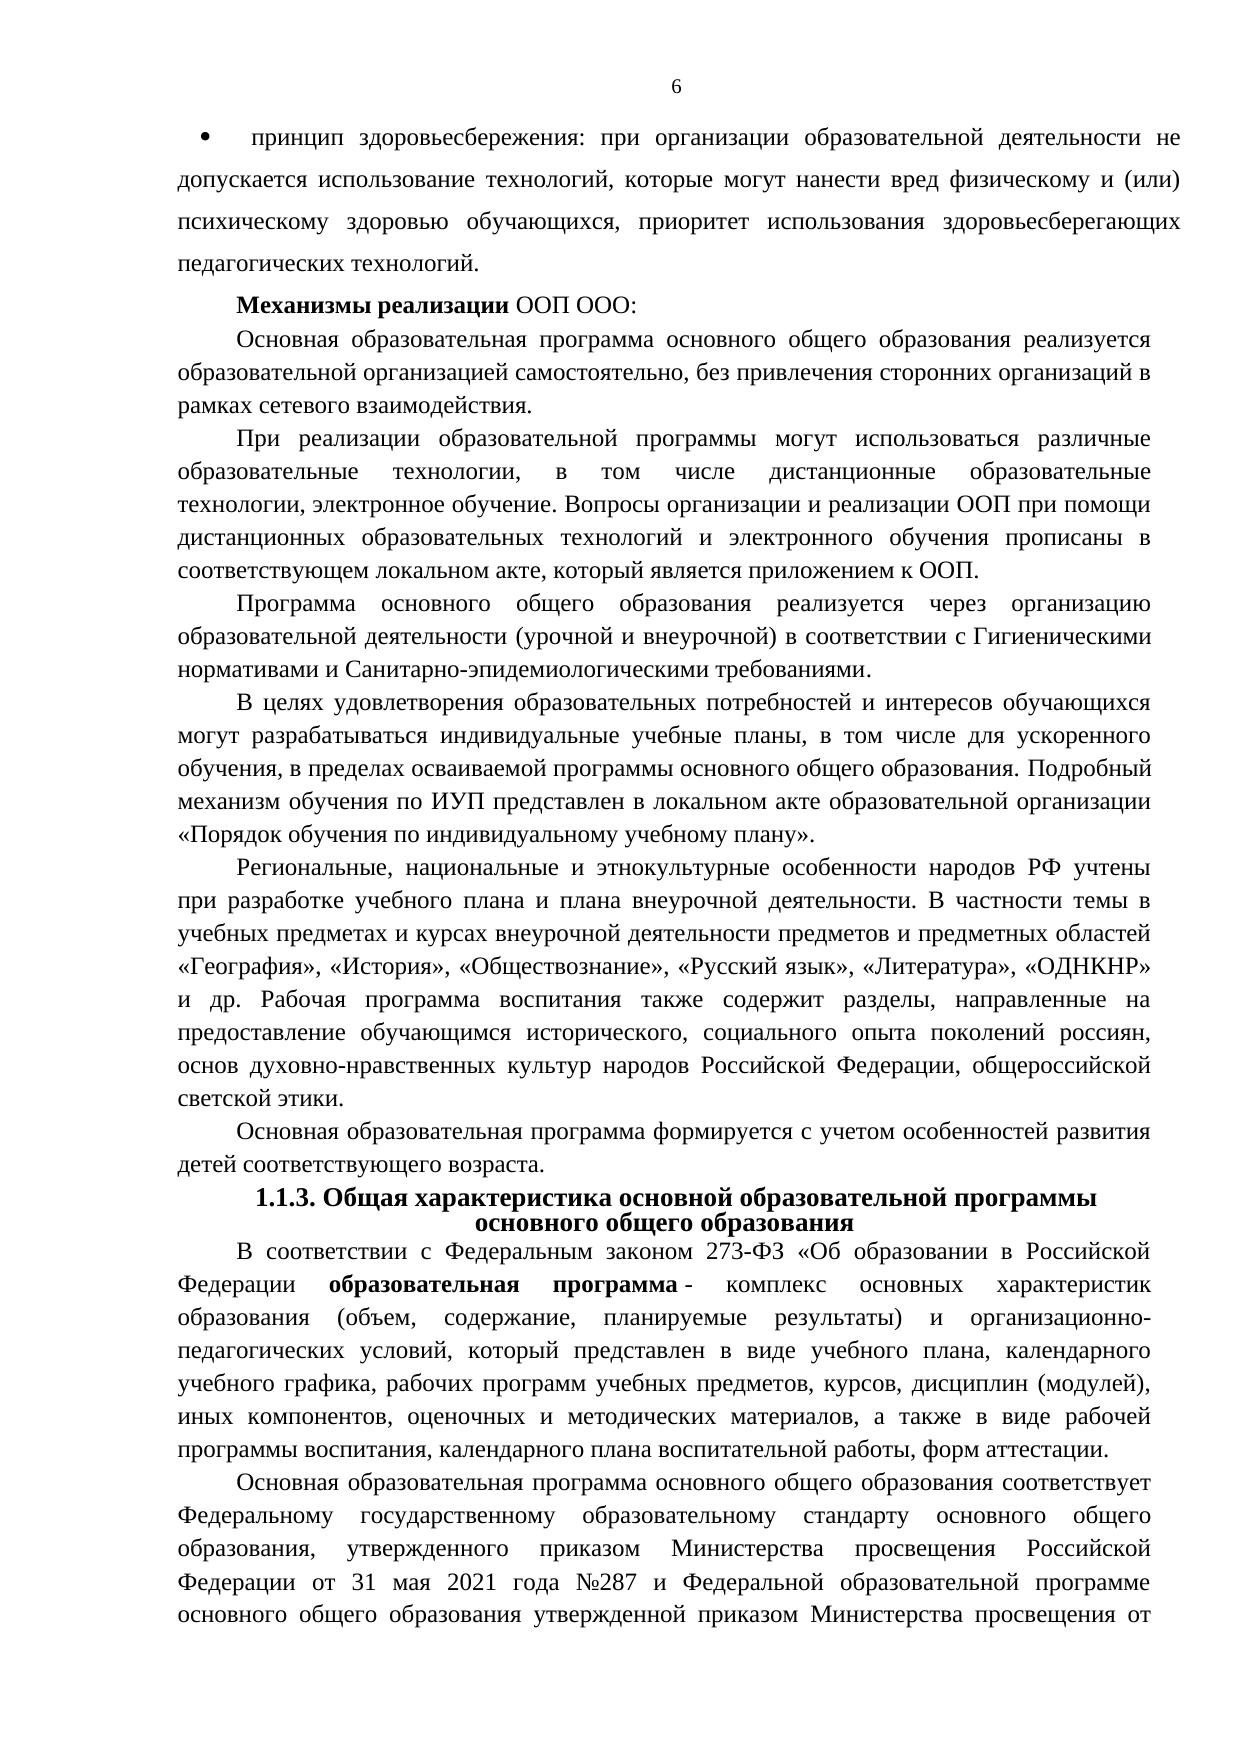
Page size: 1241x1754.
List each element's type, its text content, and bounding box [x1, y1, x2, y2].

text Региональные, национальные и этнокультурные особенности народов РФ учтены при разработке учебного плана и плана внеурочной деятельности. В частности темы в учебных предметах и курсах внеурочной деятельности предметов и предметных областей «География», «История», «Обществознание», «Русский язык», «Литература», «ОДНКНР» и др. Рабочая программа воспитания также содержит разделы, направленные на предоставление обучающимся исторического, социального опыта поколений россиян, основ духовно-нравственных культур народов Российской Федерации, общероссийской светской этики. [177, 852, 1152, 1050]
subtitle 1.1.3. Общая характеристика основной образовательной программы основного общего образования [177, 1186, 1152, 1236]
list принцип здоровьесбережения: при организации образовательной деятельности не допускается использование технологий, которые могут нанести вред физическому и (или) психическому здоровью обучающихся, приоритет использования здоровьесберегающих педагогических технологий. [177, 122, 1181, 277]
text При реализации образовательной программы могут использоваться различные образовательные технологии, в том числе дистанционные образовательные технологии, электронное обучение. Вопросы организации и реализации ООП при помощи дистанционных образовательных технологий и электронного обучения прописаны в соответствующем локальном акте, который является приложением к ООП. [177, 423, 1152, 456]
text Механизмы реализации ООП ООО: [177, 291, 1152, 319]
text Основная образовательная программа формируется с учетом особенностей развития детей соответствующего возраста. [177, 1116, 1152, 1178]
text При реализации образовательной программы могут использоваться различные образовательные технологии, в том числе дистанционные образовательные технологии, электронное обучение. Вопросы организации и реализации ООП при помощи дистанционных образовательных технологий и электронного обучения прописаны в соответствующем локальном акте, который является приложением к ООП. [177, 551, 1152, 583]
text В целях удовлетворения образовательных потребностей и интересов обучающихся могут разрабатываться индивидуальные учебные планы, в том числе для ускоренного обучения, в пределах осваиваемой программы основного общего образования. Подробный механизм обучения по ИУП представлен в локальном акте образовательной организации «Порядок обучения по индивидуальному учебному плану». [177, 687, 1152, 848]
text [177, 1467, 1152, 1628]
text Основная образовательная программа основного общего образования реализуется образовательной организацией самостоятельно, без привлечения сторонних организаций в рамках сетевого взаимодействия. [177, 324, 1152, 418]
text Программа основного общего образования реализуется через организацию образовательной деятельности (урочной и внеурочной) в соответствии с Гигиеническими нормативами и Санитарно-эпидемиологическими требованиями. [177, 588, 1152, 621]
text В соответствии с Федеральным законом 273-ФЗ «Об образовании в Российской Федерации образовательная программа - комплекс основных характеристик образования (объем, содержание, планируемые результаты) и организационно-педагогических условий, который представлен в виде учебного плана, календарного учебного графика, рабочих программ учебных предметов, курсов, дисциплин (модулей), иных компонентов, оценочных и методических материалов, а также в виде рабочей программы воспитания, календарного плана воспитательной работы, форм аттестации. [177, 1236, 1152, 1303]
text Программа основного общего образования реализуется через организацию образовательной деятельности (урочной и внеурочной) в соответствии с Гигиеническими нормативами и Санитарно-эпидемиологическими требованиями. [177, 649, 1152, 683]
